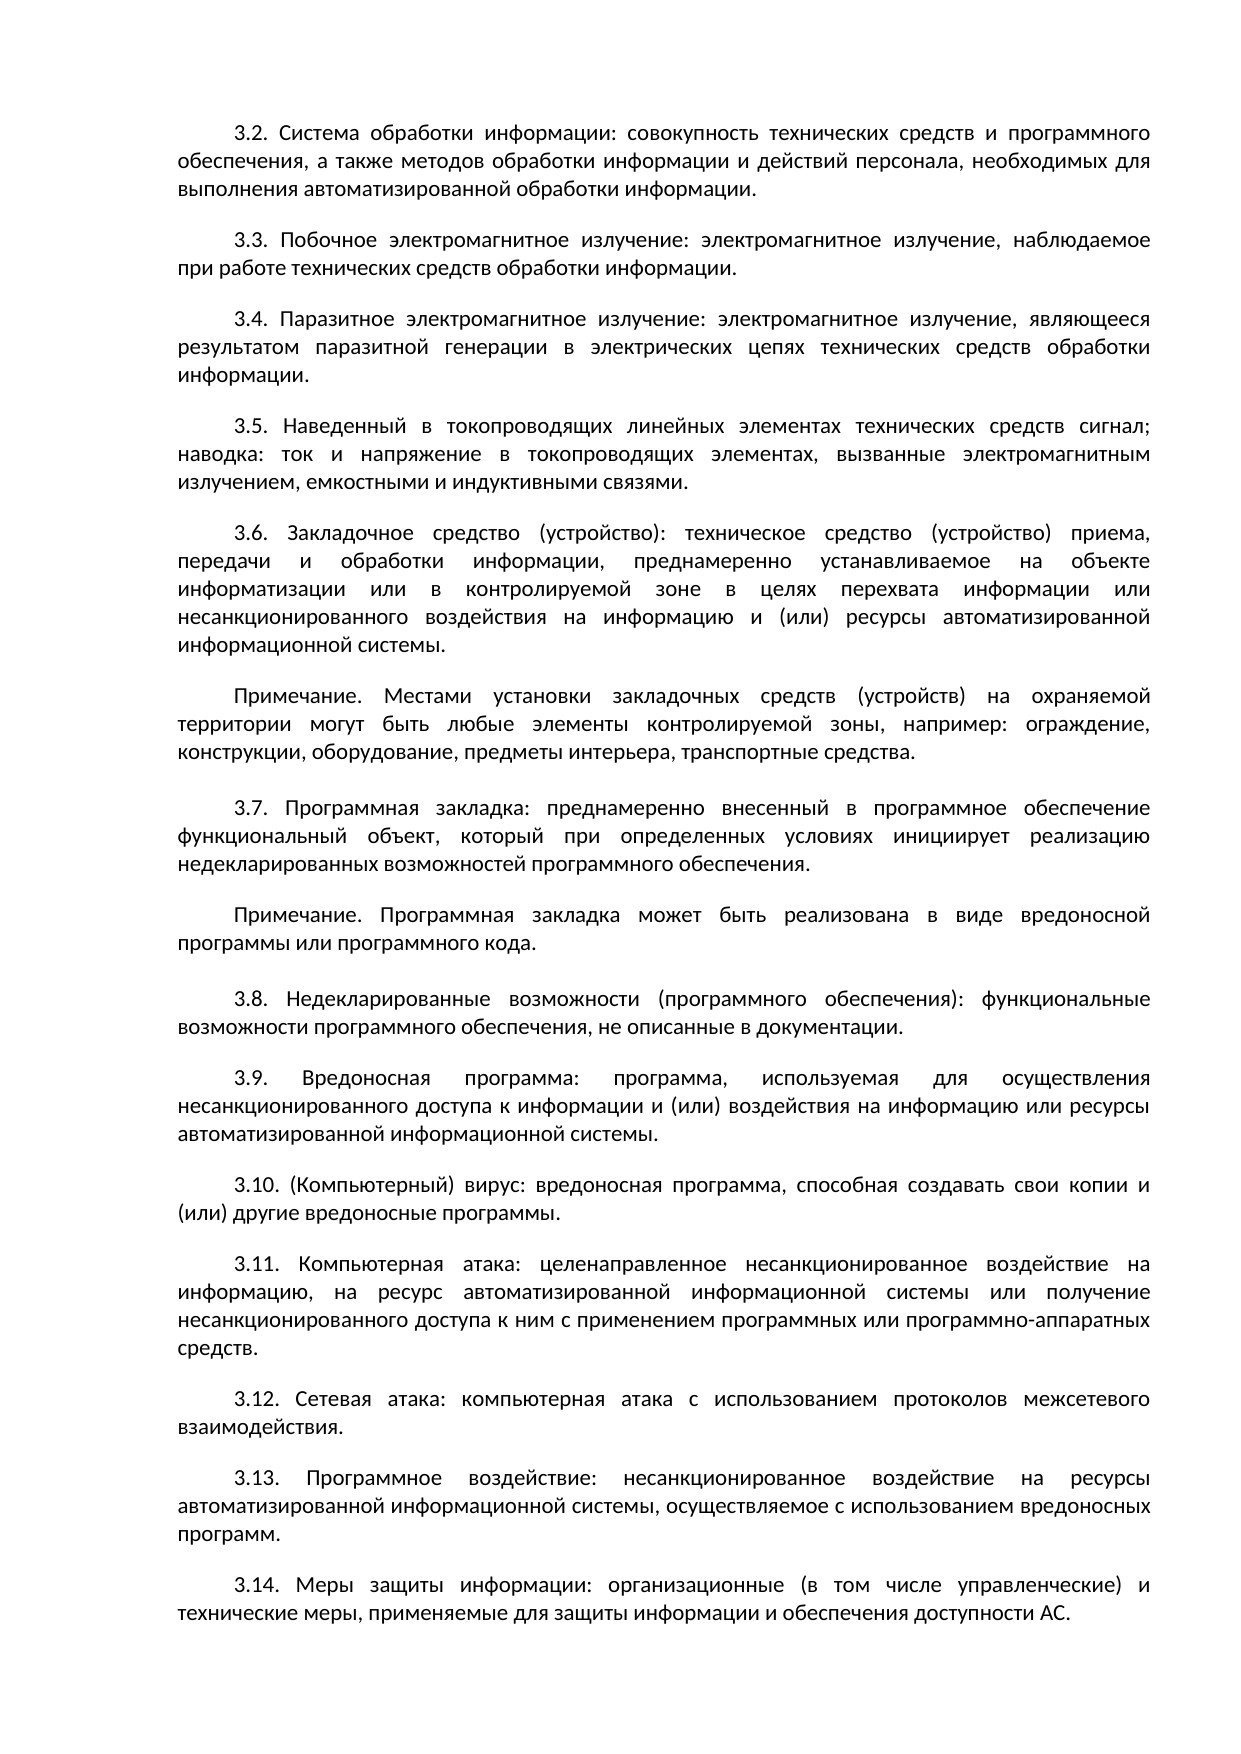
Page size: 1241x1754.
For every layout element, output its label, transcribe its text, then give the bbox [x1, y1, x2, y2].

text 3.10. (Компьютерный) вирус: вредоносная программа, способная создавать свои копии и (или) другие вредоносные программы. [177, 1170, 1152, 1226]
text 3.7. Программная закладка: преднамеренно внесенный в программное обеспечение функциональный объект, который при определенных условиях инициирует реализацию недекларированных возможностей программного обеспечения. [177, 793, 1152, 877]
text 3.6. Закладочное средство (устройство): техническое средство (устройство) приема, передачи и обработки информации, преднамеренно устанавливаемое на объекте информатизации или в контролируемой зоне в целях перехвата информации или несанкционированного воздействия на информацию и (или) ресурсы автоматизированной информационной системы. [177, 518, 1152, 658]
text 3.5. Наведенный в токопроводящих линейных элементах технических средств сигнал; наводка: ток и напряжение в токопроводящих элементах, вызванные электромагнитным излучением, емкостными и индуктивными связями. [177, 411, 1152, 495]
text 3.3. Побочное электромагнитное излучение: электромагнитное излучение, наблюдаемое при работе технических средств обработки информации. [177, 225, 1152, 281]
text 3.8. Недекларированные возможности (программного обеспечения): функциональные возможности программного обеспечения, не описанные в документации. [177, 984, 1152, 1040]
text 3.2. Система обработки информации: совокупность технических средств и программного обеспечения, а также методов обработки информации и действий персонала, необходимых для выполнения автоматизированной обработки информации. [177, 118, 1152, 202]
text 3.12. Сетевая атака: компьютерная атака с использованием протоколов межсетевого взаимодействия. [177, 1384, 1152, 1440]
text 3.9. Вредоносная программа: программа, используемая для осуществления несанкционированного доступа к информации и (или) воздействия на информацию или ресурсы автоматизированной информационной системы. [177, 1063, 1152, 1147]
text 3.4. Паразитное электромагнитное излучение: электромагнитное излучение, являющееся результатом паразитной генерации в электрических цепях технических средств обработки информации. [177, 304, 1152, 388]
text Примечание. Программная закладка может быть реализована в виде вредоносной программы или программного кода. [177, 900, 1152, 956]
text 3.11. Компьютерная атака: целенаправленное несанкционированное воздействие на информацию, на ресурс автоматизированной информационной системы или получение несанкционированного доступа к ним с применением программных или программно-аппаратных средств. [177, 1249, 1152, 1361]
text Примечание. Местами установки закладочных средств (устройств) на охраняемой территории могут быть любые элементы контролируемой зоны, например: ограждение, конструкции, оборудование, предметы интерьера, транспортные средства. [177, 681, 1152, 765]
text 3.13. Программное воздействие: несанкционированное воздействие на ресурсы автоматизированной информационной системы, осуществляемое с использованием вредоносных программ. [177, 1463, 1152, 1547]
text 3.14. Меры защиты информации: организационные (в том числе управленческие) и технические меры, применяемые для защиты информации и обеспечения доступности АС. [177, 1570, 1152, 1626]
